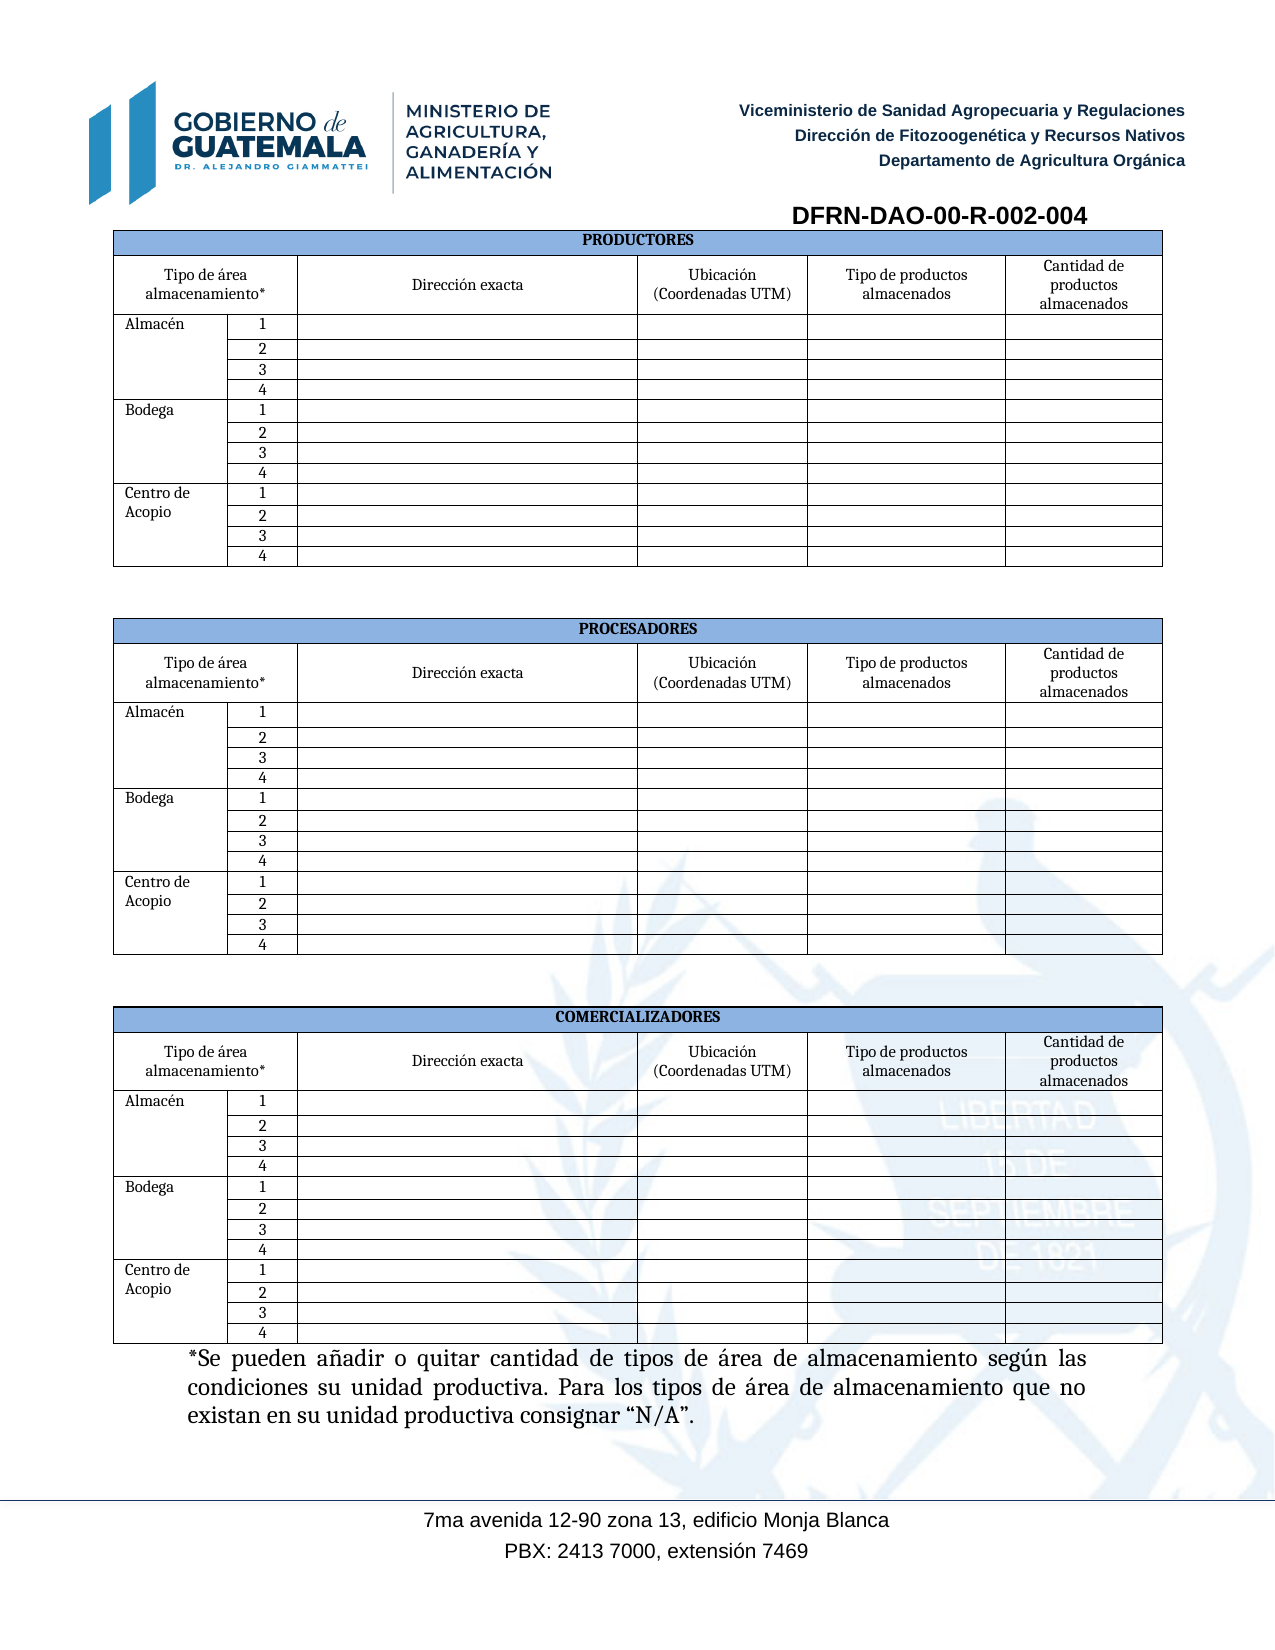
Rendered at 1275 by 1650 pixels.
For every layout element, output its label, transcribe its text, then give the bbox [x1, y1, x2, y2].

table_header PROCESADORES [114, 619, 1162, 643]
table_cell [298, 1240, 637, 1259]
table_cell [1006, 380, 1162, 399]
table_cell [808, 1157, 1005, 1176]
table_cell Bodega [114, 1177, 227, 1259]
table_cell [638, 380, 807, 399]
table_cell [808, 547, 1005, 566]
table_cell 3 [228, 1303, 297, 1322]
table_cell 2 [228, 506, 297, 526]
table_cell [808, 1283, 1005, 1302]
table_cell [298, 400, 637, 422]
table_cell [1006, 935, 1162, 954]
table_cell [808, 895, 1005, 914]
table_cell [298, 315, 637, 339]
table_cell [638, 423, 807, 442]
table_cell [1006, 1303, 1162, 1322]
table_header COMERCIALIZADORES [114, 1008, 1162, 1032]
table_cell [808, 527, 1005, 546]
table_cell [1006, 789, 1162, 810]
table_cell [298, 915, 637, 934]
table_cell 4 [228, 464, 297, 483]
table_cell 1 [228, 315, 297, 339]
table_cell [638, 769, 807, 788]
table_cell [298, 935, 637, 954]
table_cell [298, 506, 637, 526]
table_cell Bodega [114, 400, 227, 483]
table_cell [808, 1220, 1005, 1239]
table_cell [1006, 1200, 1162, 1219]
table_cell [1006, 400, 1162, 422]
table_cell Almacén [114, 703, 227, 788]
table_cell [638, 1303, 807, 1322]
table_cell 1 [228, 400, 297, 422]
table_cell [638, 464, 807, 483]
table_cell 3 [228, 915, 297, 934]
table_cell [298, 769, 637, 788]
table_cell [298, 464, 637, 483]
table_cell [638, 811, 807, 831]
table_cell [638, 1200, 807, 1219]
table_cell [1006, 852, 1162, 871]
table_cell [638, 852, 807, 871]
table_cell [298, 484, 637, 505]
table_cell 3 [228, 527, 297, 546]
table_cell 4 [228, 852, 297, 871]
table_cell [1006, 1177, 1162, 1199]
table_cell [298, 1260, 637, 1282]
table_cell [808, 340, 1005, 359]
table_cell Centro de Acopio [114, 1260, 227, 1343]
table_cell [808, 703, 1005, 727]
table_cell [638, 1240, 807, 1259]
table_cell [298, 380, 637, 399]
table_cell [298, 852, 637, 871]
table_cell 4 [228, 1157, 297, 1176]
table_cell Dirección exacta [298, 644, 637, 702]
table_cell 2 [228, 423, 297, 442]
table_cell [638, 1116, 807, 1136]
table_cell [808, 1303, 1005, 1322]
table_cell [1006, 1240, 1162, 1259]
table_cell 4 [228, 1240, 297, 1259]
table_cell 2 [228, 1283, 297, 1302]
table_cell [1006, 527, 1162, 546]
table_cell [638, 443, 807, 462]
table_cell [298, 811, 637, 831]
table_cell [808, 360, 1005, 379]
table_cell [298, 360, 637, 379]
table_cell Cantidad de productos almacenados [1006, 644, 1162, 702]
table_cell 4 [228, 547, 297, 566]
table_cell 1 [228, 703, 297, 727]
table_cell [808, 728, 1005, 747]
table_cell [1006, 1324, 1162, 1343]
table_cell Almacén [114, 1091, 227, 1176]
table_cell [808, 748, 1005, 767]
text *Se pueden añadir o quitar cantidad de tipos de área de almacenamiento según las condiciones su unidad productiva. Para los tipos de área de almacenamiento que no existan en su unidad productiva consignar “N/A”. [187, 1344, 1087, 1430]
table_cell Bodega [114, 789, 227, 871]
table_cell [638, 1157, 807, 1176]
table_cell [808, 769, 1005, 788]
table_cell [1006, 872, 1162, 894]
table_cell 2 [228, 728, 297, 747]
table_cell Tipo de área almacenamiento* [114, 644, 297, 702]
table_cell [1006, 1283, 1162, 1302]
table_cell [298, 443, 637, 462]
table_cell [638, 1324, 807, 1343]
table_cell [638, 832, 807, 851]
picture [74, 67, 566, 219]
table_cell [638, 1220, 807, 1239]
table_cell Ubicación (Coordenadas UTM) [638, 256, 807, 313]
table_cell [808, 1260, 1005, 1282]
table_cell [1006, 1091, 1162, 1115]
table_cell [1006, 895, 1162, 914]
table_cell [638, 915, 807, 934]
table_cell [1006, 484, 1162, 505]
table_cell 2 [228, 811, 297, 831]
table_cell [298, 340, 637, 359]
table_cell Centro de Acopio [114, 484, 227, 566]
table_cell [1006, 340, 1162, 359]
table_cell 3 [228, 832, 297, 851]
table_cell [298, 895, 637, 914]
table_cell [808, 872, 1005, 894]
table_cell [808, 1091, 1005, 1115]
table_header PRODUCTORES [114, 231, 1162, 255]
table_cell [1006, 506, 1162, 526]
table_cell [1006, 443, 1162, 462]
table_cell [1006, 1157, 1162, 1176]
table_cell [638, 360, 807, 379]
table_cell [1006, 769, 1162, 788]
table_cell [638, 872, 807, 894]
table_cell Tipo de área almacenamiento* [114, 1033, 297, 1090]
table_cell [298, 547, 637, 566]
table_cell [1006, 1220, 1162, 1239]
table_cell [1006, 1137, 1162, 1156]
table_cell [1006, 547, 1162, 566]
table_cell 3 [228, 748, 297, 767]
table_cell [638, 547, 807, 566]
table_cell [1006, 464, 1162, 483]
table_cell [298, 527, 637, 546]
table_cell [808, 1240, 1005, 1259]
table_cell 2 [228, 1116, 297, 1136]
table_cell [638, 935, 807, 954]
table_cell Centro de Acopio [114, 872, 227, 954]
table_cell 3 [228, 1137, 297, 1156]
table_cell [298, 1091, 637, 1115]
table_cell 4 [228, 1324, 297, 1343]
table_cell [638, 703, 807, 727]
table_cell [298, 1283, 637, 1302]
table_cell [638, 728, 807, 747]
table_cell 1 [228, 872, 297, 894]
table_cell [638, 1283, 807, 1302]
picture [476, 761, 1275, 1499]
table_cell [808, 935, 1005, 954]
table_cell [808, 464, 1005, 483]
table_cell 3 [228, 1220, 297, 1239]
table_cell 4 [228, 380, 297, 399]
table_cell [298, 1303, 637, 1322]
table_cell [808, 400, 1005, 422]
table_cell [638, 1137, 807, 1156]
table_cell [1006, 728, 1162, 747]
table_cell [298, 703, 637, 727]
table_cell [808, 1177, 1005, 1199]
table_cell [808, 443, 1005, 462]
table_cell Almacén [114, 315, 227, 399]
table_cell Tipo de productos almacenados [808, 256, 1005, 313]
table_cell 4 [228, 769, 297, 788]
table_cell 1 [228, 789, 297, 810]
table_cell [298, 1200, 637, 1219]
table_cell [1006, 423, 1162, 442]
table_cell 3 [228, 360, 297, 379]
table_cell [298, 423, 637, 442]
table_cell [638, 789, 807, 810]
table_cell [638, 1091, 807, 1115]
table_cell 4 [228, 935, 297, 954]
table_cell [808, 506, 1005, 526]
table_cell 2 [228, 1200, 297, 1219]
table_cell [1006, 1260, 1162, 1282]
table_cell [298, 1116, 637, 1136]
text DFRN-DAO-00-R-002-004 [187, 201, 1087, 230]
table_cell Cantidad de productos almacenados [1006, 256, 1162, 313]
table_cell [808, 380, 1005, 399]
table_cell [638, 1177, 807, 1199]
table_cell [808, 315, 1005, 339]
table_cell [1006, 832, 1162, 851]
table_cell [638, 527, 807, 546]
table_cell [298, 1177, 637, 1199]
table_cell [638, 484, 807, 505]
table_cell [638, 340, 807, 359]
table_cell [638, 315, 807, 339]
table_cell [638, 748, 807, 767]
table_cell [638, 400, 807, 422]
table_cell [298, 872, 637, 894]
table_cell [1006, 1116, 1162, 1136]
table_cell [298, 1157, 637, 1176]
table_cell Ubicación (Coordenadas UTM) [638, 1033, 807, 1090]
table_cell 2 [228, 340, 297, 359]
table_cell Tipo de productos almacenados [808, 1033, 1005, 1090]
table_cell [808, 832, 1005, 851]
table_cell [638, 1260, 807, 1282]
table_cell [298, 1324, 637, 1343]
table_cell [638, 506, 807, 526]
table_cell 1 [228, 1260, 297, 1282]
table_cell 1 [228, 1091, 297, 1115]
table_cell [1006, 811, 1162, 831]
table_cell [808, 423, 1005, 442]
table_cell [1006, 360, 1162, 379]
table_cell [298, 1137, 637, 1156]
table_cell Tipo de área almacenamiento* [114, 256, 297, 313]
table_cell [298, 832, 637, 851]
table_cell Tipo de productos almacenados [808, 644, 1005, 702]
table_cell [1006, 315, 1162, 339]
table_cell Cantidad de productos almacenados [1006, 1033, 1162, 1090]
table_cell [808, 789, 1005, 810]
table_cell 2 [228, 895, 297, 914]
table_cell Ubicación (Coordenadas UTM) [638, 644, 807, 702]
table_cell Dirección exacta [298, 256, 637, 313]
table_cell [298, 1220, 637, 1239]
table_cell [1006, 748, 1162, 767]
table_cell [808, 915, 1005, 934]
table_cell [1006, 703, 1162, 727]
table_cell 1 [228, 1177, 297, 1199]
table_cell Dirección exacta [298, 1033, 637, 1090]
table_cell [808, 1200, 1005, 1219]
table_cell [808, 811, 1005, 831]
table_cell [1006, 915, 1162, 934]
table_cell [808, 1324, 1005, 1343]
table_cell [298, 728, 637, 747]
table_cell 3 [228, 443, 297, 462]
table_cell [808, 484, 1005, 505]
table_cell [298, 789, 637, 810]
table_cell [808, 1116, 1005, 1136]
table_cell [298, 748, 637, 767]
table_cell [808, 852, 1005, 871]
table_cell [638, 895, 807, 914]
table_cell 1 [228, 484, 297, 505]
table_cell [808, 1137, 1005, 1156]
